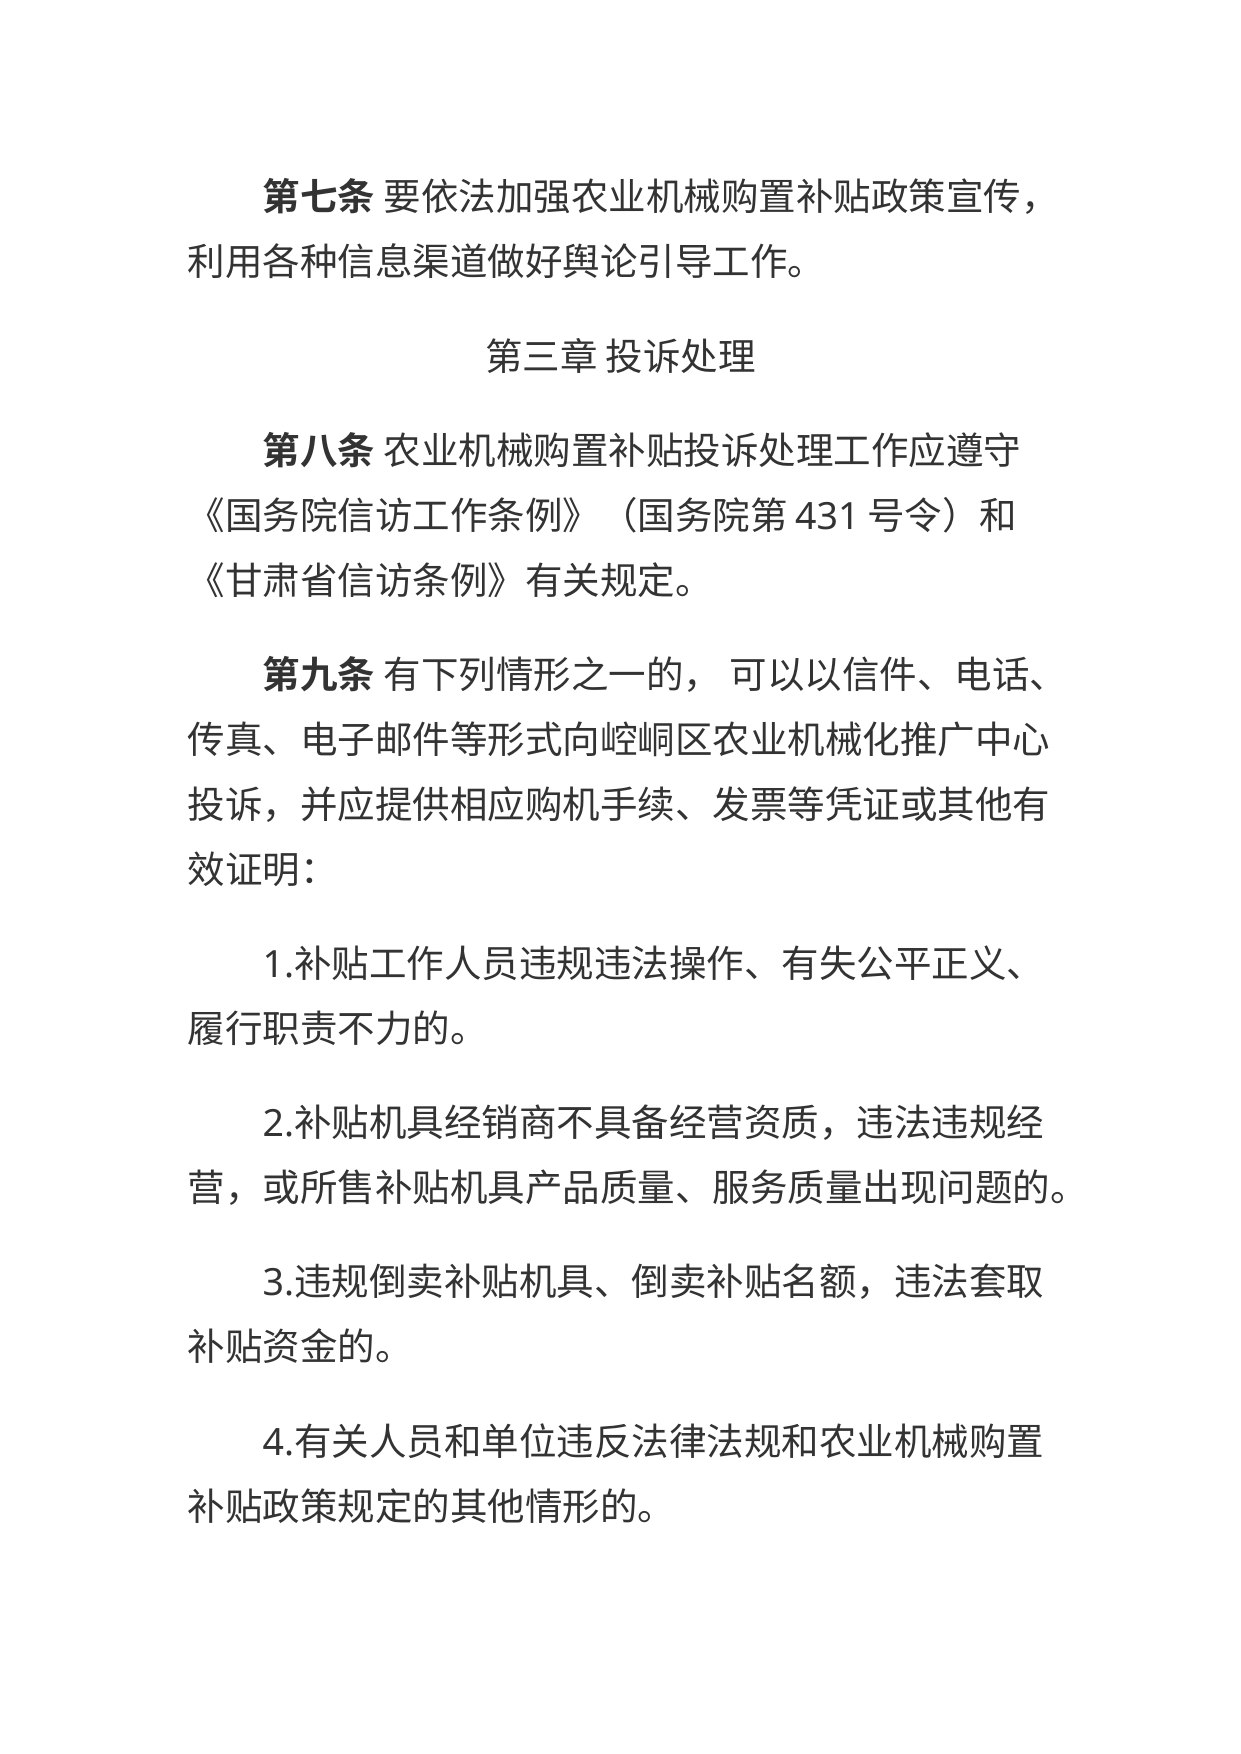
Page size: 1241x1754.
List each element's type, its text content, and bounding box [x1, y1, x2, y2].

text 2.补贴机具经销商不具备经营资质，违法违规经营，或所售补贴机具产品质量、服务质量出现问题的。 [187, 1088, 1053, 1218]
text 第七条 要依法加强农业机械购置补贴政策宣传，利用各种信息渠道做好舆论引导工作。 [187, 162, 1053, 292]
text 1.补贴工作人员违规违法操作、有失公平正义、履行职责不力的。 [187, 929, 1053, 1059]
text 3.违规倒卖补贴机具、倒卖补贴名额，违法套取补贴资金的。 [187, 1247, 1053, 1377]
text 第八条 农业机械购置补贴投诉处理工作应遵守《国务院信访工作条例》（国务院第431号令）和《甘肃省信访条例》有关规定。 [187, 415, 1053, 610]
text 第三章 投诉处理 [187, 321, 1053, 386]
text 4.有关人员和单位违反法律法规和农业机械购置补贴政策规定的其他情形的。 [187, 1406, 1053, 1536]
text 第九条 有下列情形之一的， 可以以信件、电话、传真、电子邮件等形式向崆峒区农业机械化推广中心投诉，并应提供相应购机手续、发票等凭证或其他有效证明： [187, 639, 1053, 899]
